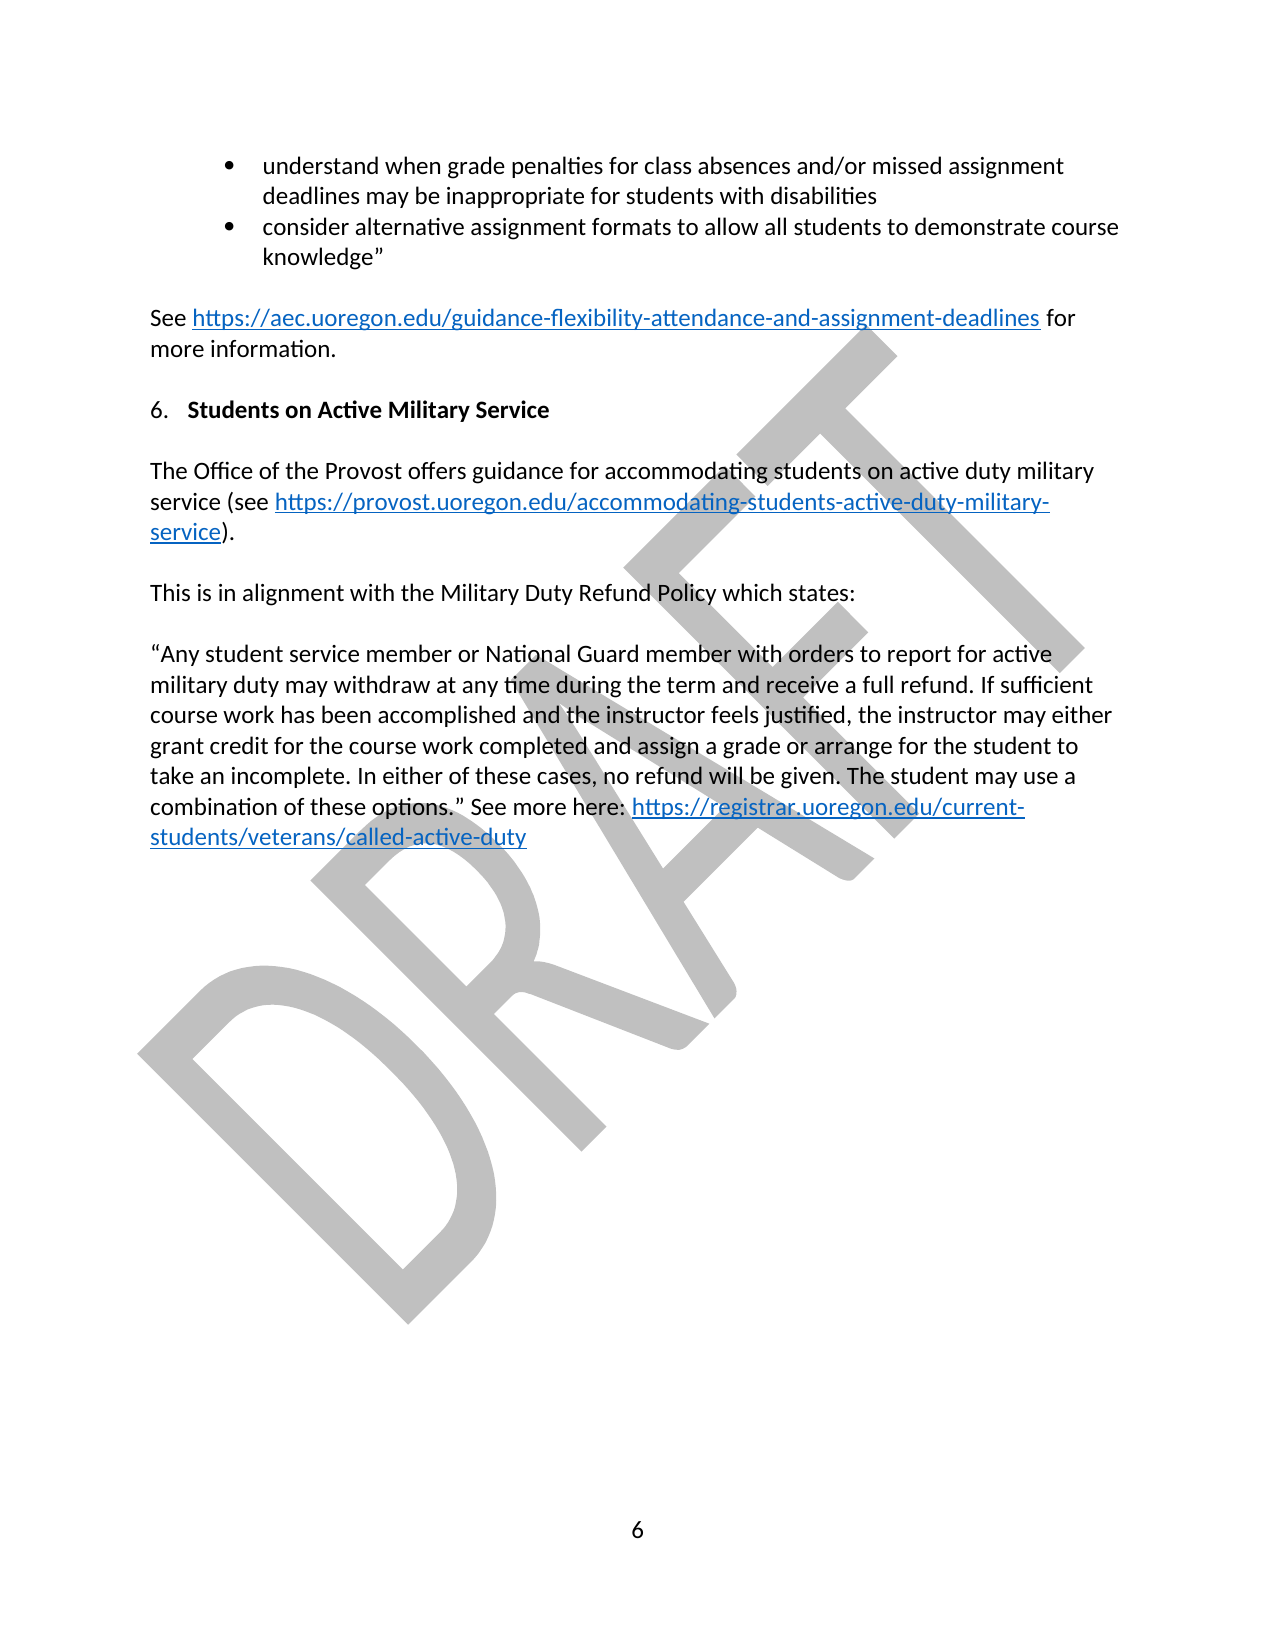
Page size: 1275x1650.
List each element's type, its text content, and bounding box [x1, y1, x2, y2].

text See https://aec.uoregon.edu/guidance-flexibility-attendance-and-assignment-deadlines for more information. [150, 303, 1125, 364]
list Students on Active Military Service [150, 394, 1125, 425]
text This is in alignment with the Military Duty Refund Policy which states: [150, 577, 1125, 608]
text The Office of the Provost offers guidance for accommodating students on active duty military service (see https://provost.uoregon.edu/accommodating-students-active-duty-military-service). [150, 455, 1125, 547]
text “Any student service member or National Guard member with orders to report for active military duty may withdraw at any time during the term and receive a full refund. If sufficient course work has been accomplished and the instructor feels justified, the instructor may either grant credit for the course work completed and assign a grade or arrange for the student to take an incomplete. In either of these cases, no refund will be given. The student may use a combination of these options.” See more here: https://registrar.uoregon.edu/current-students/veterans/called-active-duty [150, 638, 1125, 852]
list understand when grade penalties for class absences and/or missed assignment deadlines may be inappropriate for students with disabilities [225, 150, 1125, 211]
list consider alternative assignment formats to allow all students to demonstrate course knowledge” [225, 211, 1125, 272]
